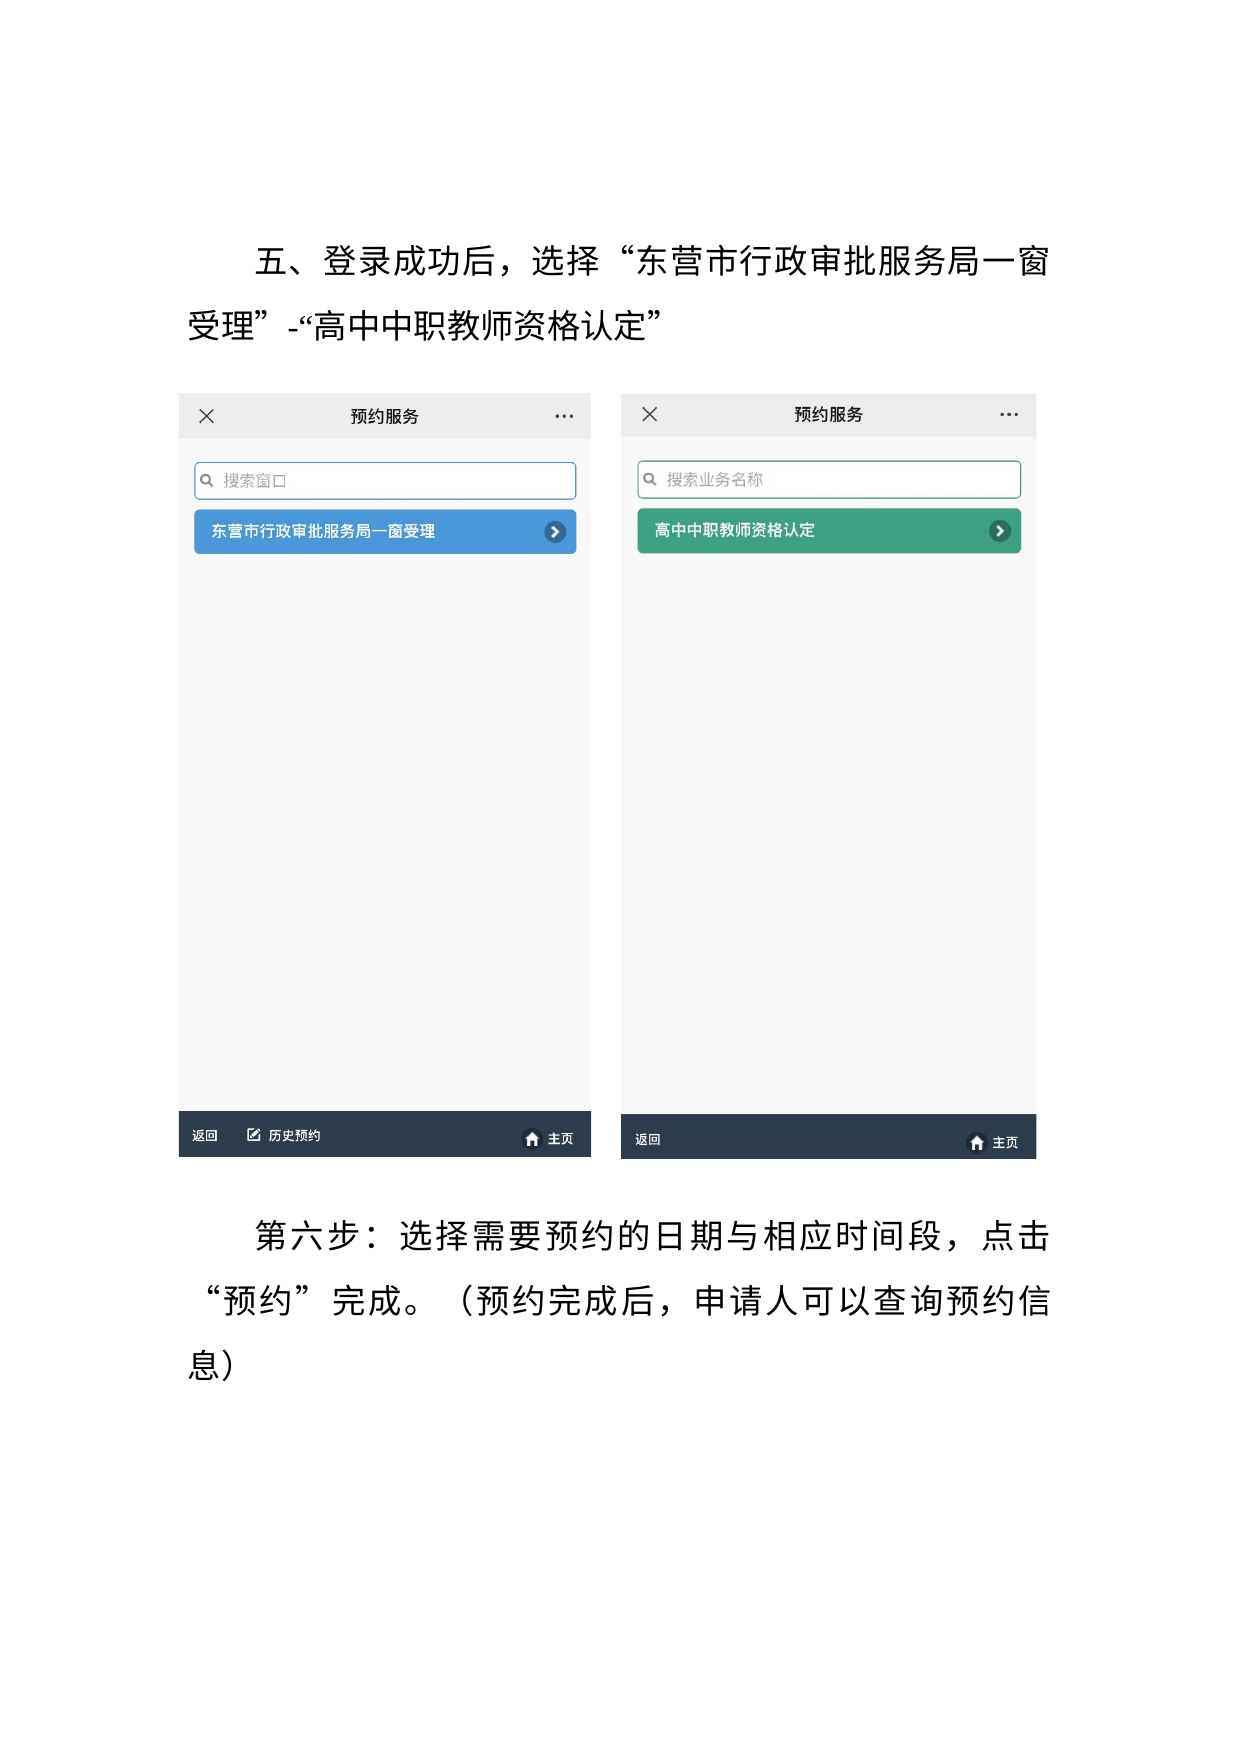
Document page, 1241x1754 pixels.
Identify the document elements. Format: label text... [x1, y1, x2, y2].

text 第六步：选择需要预约的日期与相应时间段，点击“预约”完成。（预约完成后，申请人可以查询预约信息） [187, 1202, 1053, 1397]
picture [621, 394, 1037, 1159]
picture [178, 393, 592, 1157]
text 五、登录成功后，选择“东营市行政审批服务局一窗受理”-“高中中职教师资格认定” [187, 227, 1053, 357]
